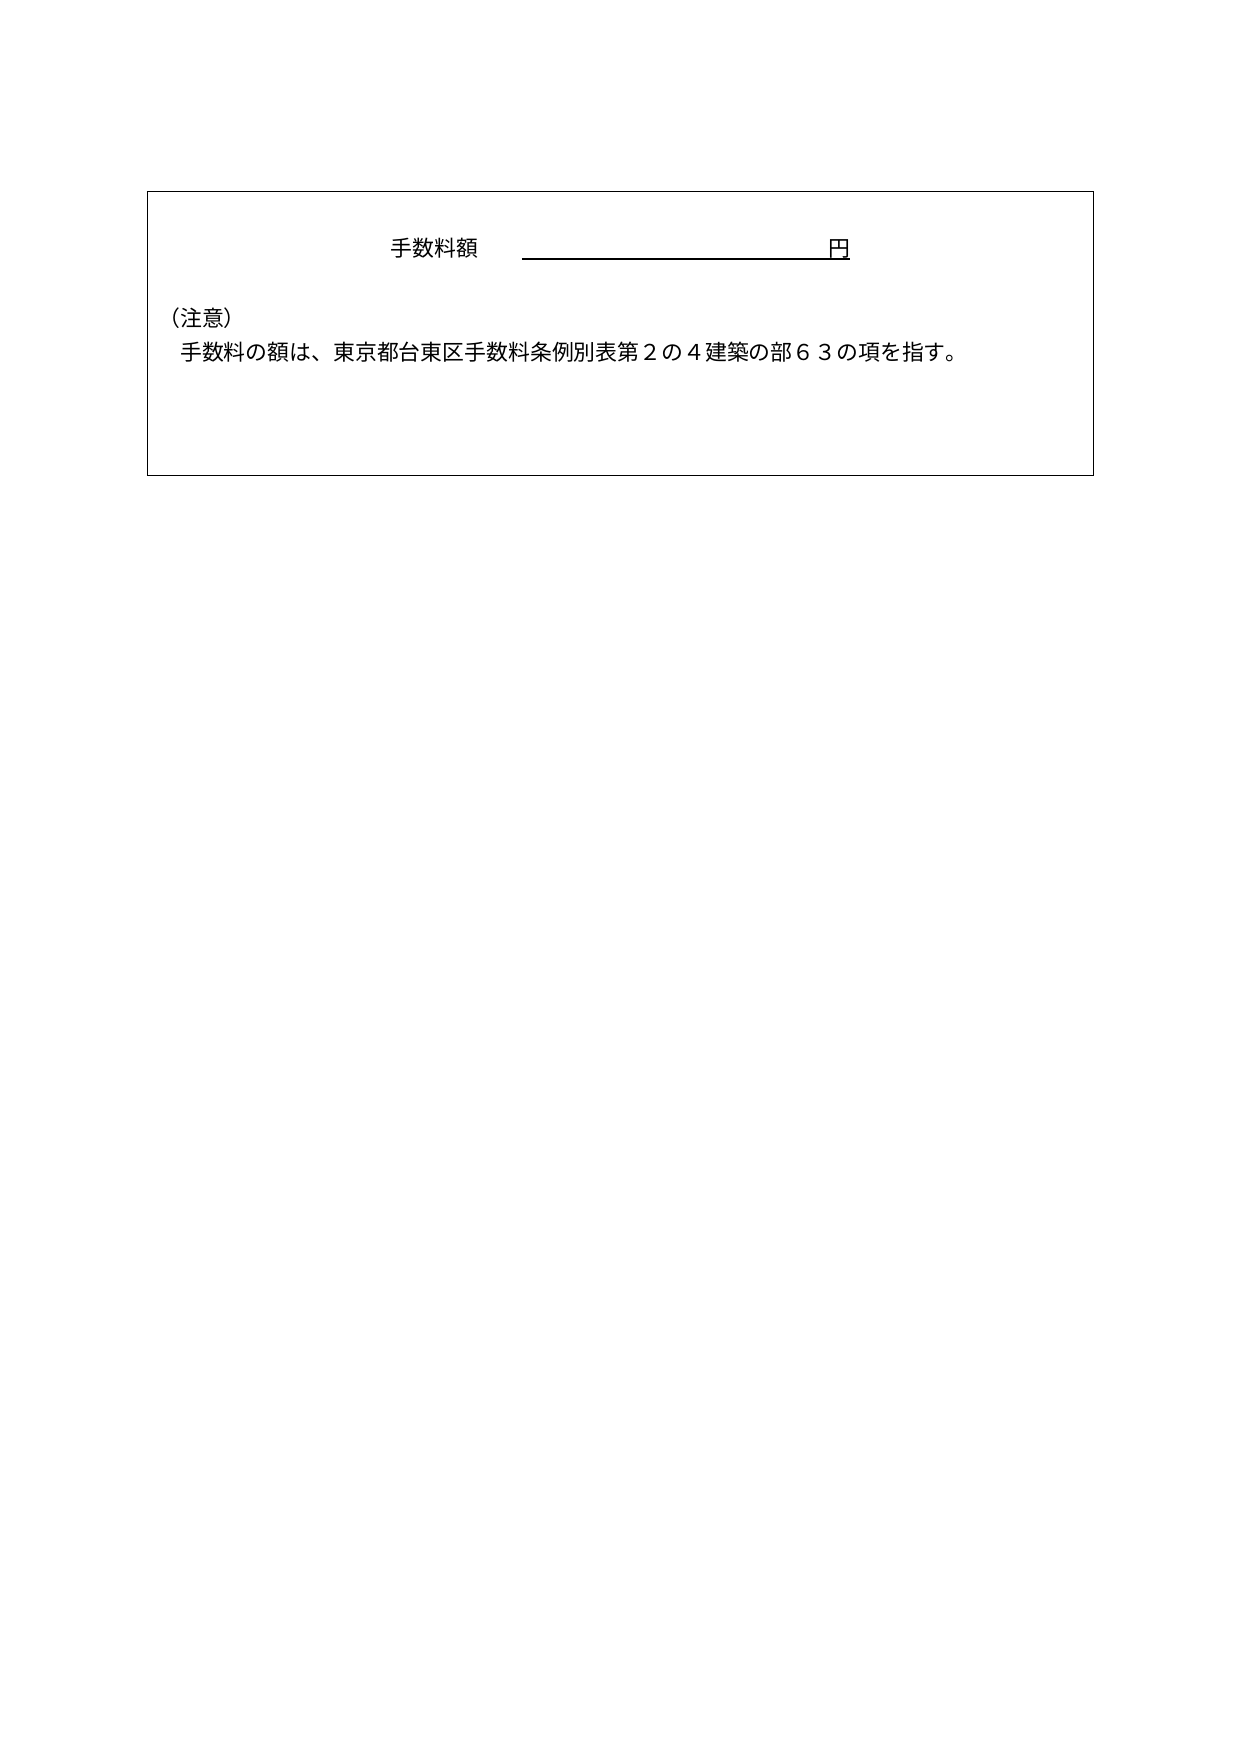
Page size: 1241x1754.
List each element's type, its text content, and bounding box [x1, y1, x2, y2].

table_cell 手数料額 円 （注意） 手数料の額は、東京都台東区手数料条例別表第２の４建築の部６３の項を指す。 [148, 192, 1093, 475]
